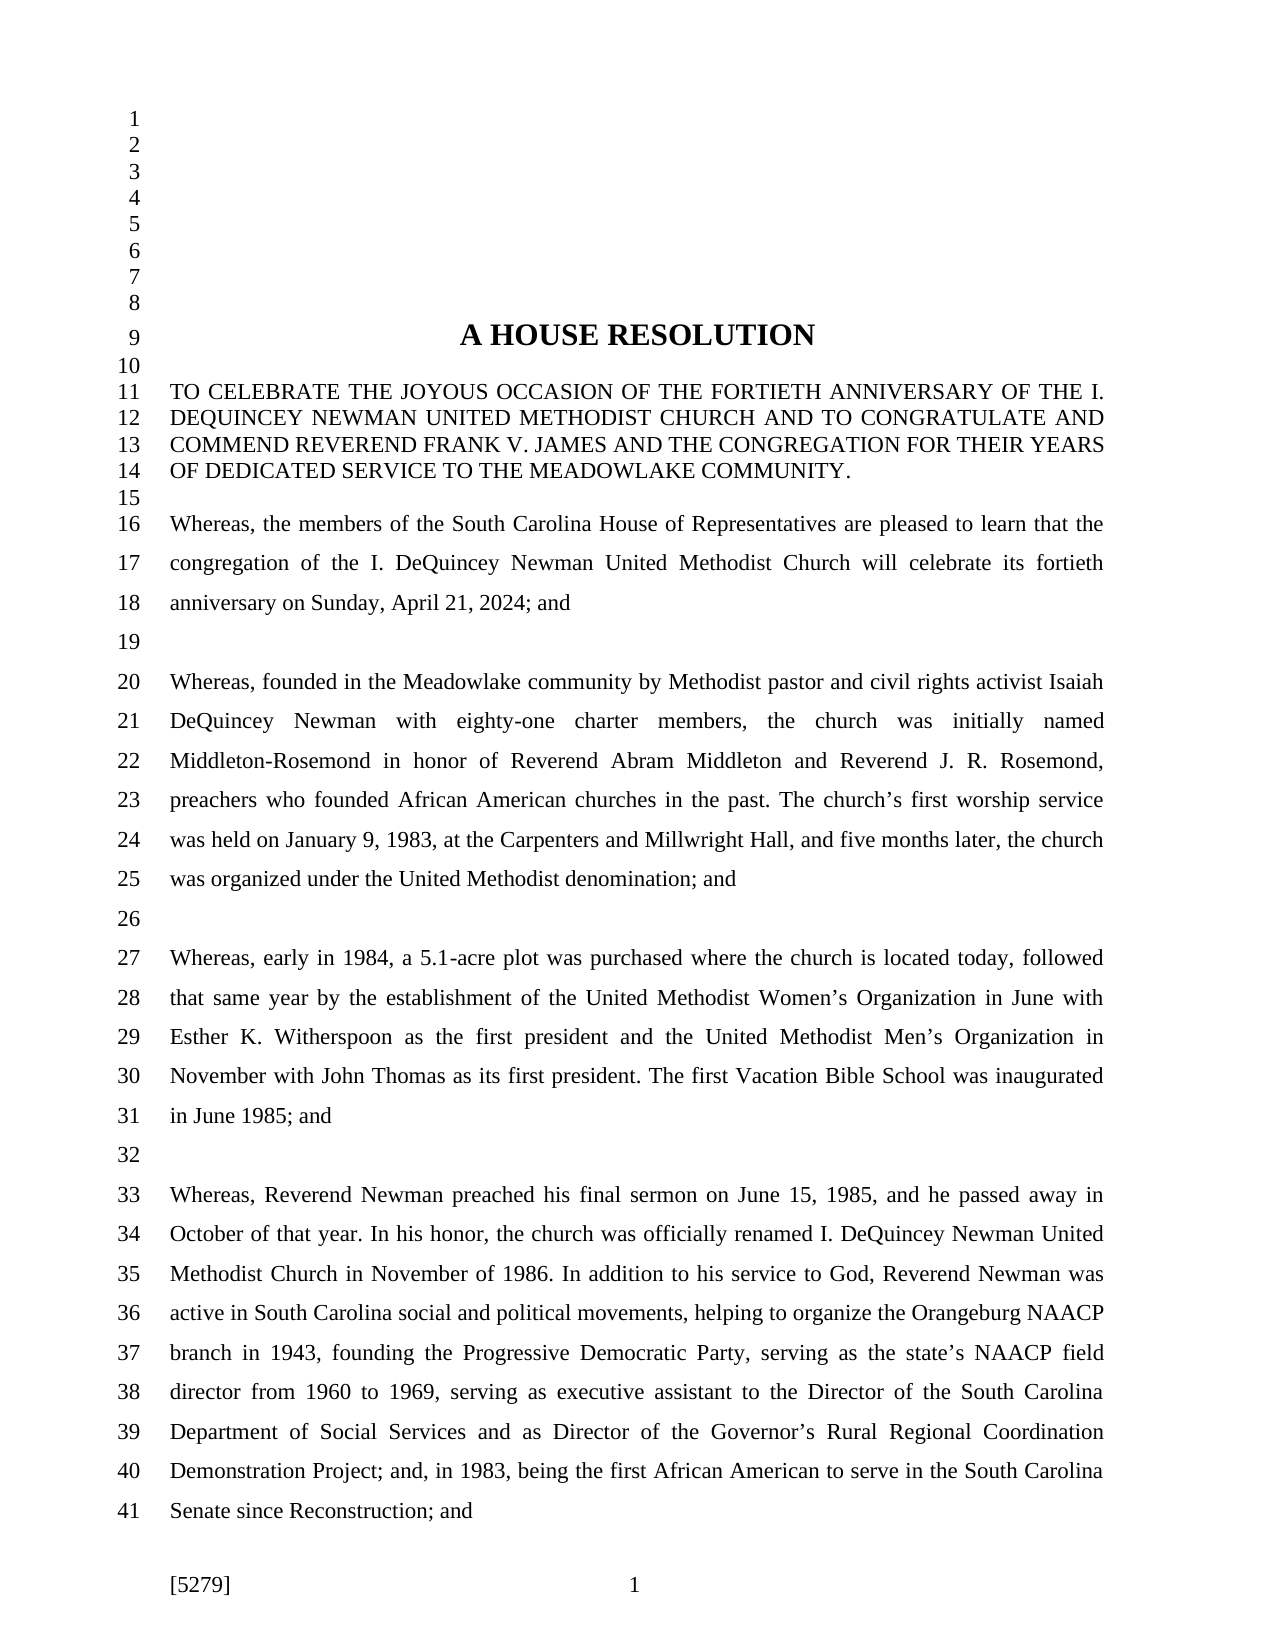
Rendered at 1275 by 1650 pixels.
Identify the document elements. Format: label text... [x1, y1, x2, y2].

text Whereas, founded in the Meadowlake community by Methodist pastor and civil rights activist Isaiah DeQuincey Newman with eighty‑one charter members, the church was initially named Middleton‑Rosemond in honor of Reverend Abram Middleton and Reverend J. R. Rosemond, preachers who founded African American churches in the past. The church’s first worship service was held on January 9, 1983, at the Carpenters and Millwright Hall, and five months later, the church was organized under the United Methodist denomination; and [169, 668, 1106, 892]
text Whereas, the members of the South Carolina House of Representatives are pleased to learn that the congregation of the I. DeQuincey Newman United Methodist Church will celebrate its fortieth anniversary on Sunday, April 21, 2024; and [169, 510, 1106, 615]
text Whereas, Reverend Newman preached his final sermon on June 15, 1985, and he passed away in October of that year. In his honor, the church was officially renamed I. DeQuincey Newman United Methodist Church in November of 1986. In addition to his service to God, Reverend Newman was active in South Carolina social and political movements, helping to organize the Orangeburg NAACP branch in 1943, founding the Progressive Democratic Party, serving as the state’s NAACP field director from 1960 to 1969, serving as executive assistant to the Director of the South Carolina Department of Social Services and as Director of the Governor’s Rural Regional Coordination Demonstration Project; and, in 1983, being the first African American to serve in the South Carolina Senate since Reconstruction; and [169, 1181, 1106, 1523]
text Whereas, early in 1984, a 5.1‑acre plot was purchased where the church is located today, followed that same year by the establishment of the United Methodist Women’s Organization in June with Esther K. Witherspoon as the first president and the United Methodist Men’s Organization in November with John Thomas as its first president. The first Vacation Bible School was inaugurated in June 1985; and [169, 944, 1106, 1128]
title . [169, 378, 1106, 483]
text A RESOLUTION [169, 316, 1106, 352]
